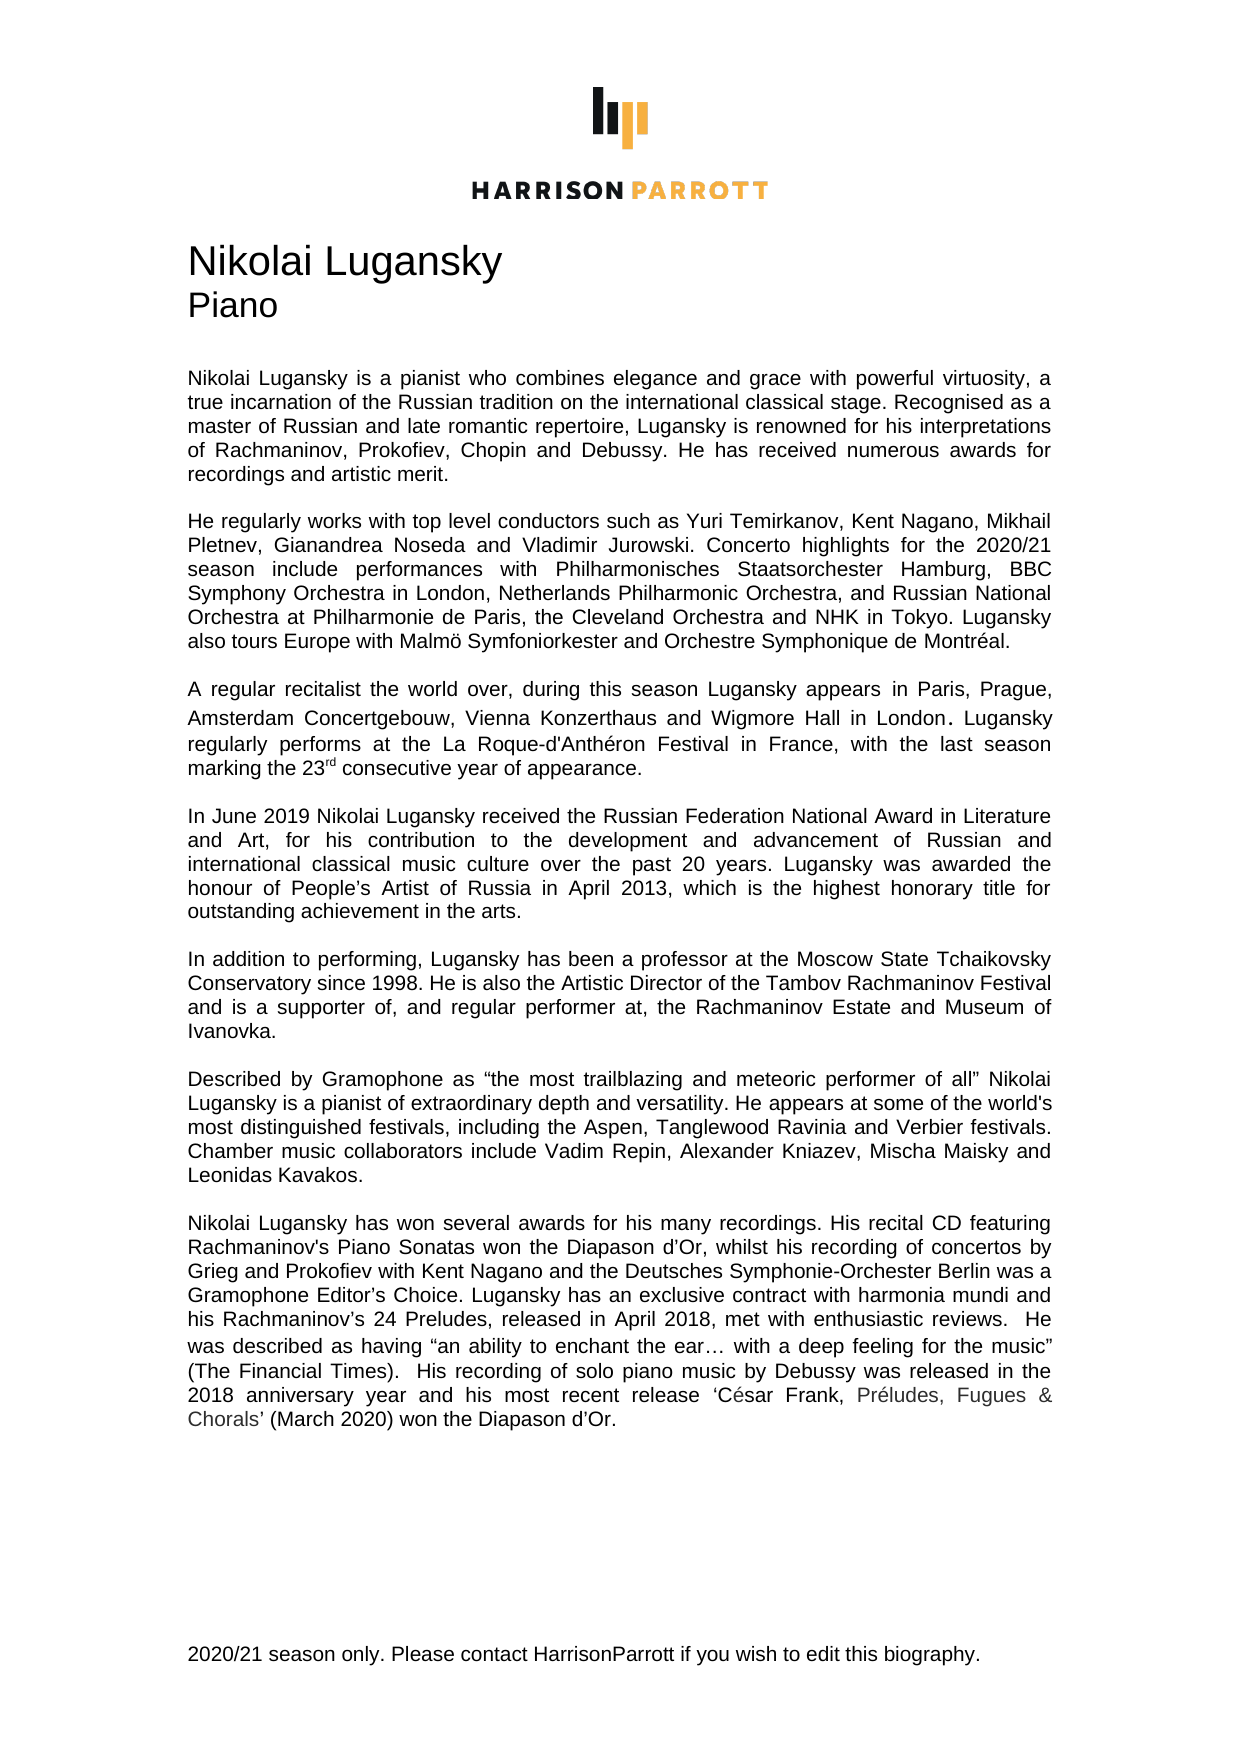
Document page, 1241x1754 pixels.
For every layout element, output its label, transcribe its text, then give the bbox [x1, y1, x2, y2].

text In addition to performing, Lugansky has been a professor at the Moscow State Tchaikovsky Conservatory since 1998. He is also the Artistic Director of the Tambov Rachmaninov Festival and is a supporter of, and regular performer at, the Rachmaninov Estate and Museum of Ivanovka. [187, 947, 1053, 1043]
text Piano [187, 284, 1050, 325]
text A regular recitalist the world over, during this season Lugansky appears in Paris, Prague, Amsterdam Concertgebouw, Vienna Konzerthaus and Wigmore Hall in London. Lugansky regularly performs at the La Roque-d'Anthéron Festival in France, with the last season marking the 23rd consecutive year of appearance. [187, 677, 1053, 779]
text Nikolai Lugansky is a pianist who combines elegance and grace with powerful virtuosity, a true incarnation of the Russian tradition on the international classical stage. Recognised as a master of Russian and late romantic repertoire, Lugansky is renowned for his interpretations of Rachmaninov, Prokofiev, Chopin and Debussy. He has received numerous awards for recordings and artistic merit. [187, 366, 1053, 485]
text He regularly works with top level conductors such as Yuri Temirkanov, Kent Nagano, Mikhail Pletnev, Gianandrea Noseda and Vladimir Jurowski. Concerto highlights for the 2020/21 season include performances with Philharmonisches Staatsorchester Hamburg, BBC Symphony Orchestra in London, Netherlands Philharmonic Orchestra, and Russian National Orchestra at Philharmonie de Paris, the Cleveland Orchestra and NHK in Tokyo. Lugansky also tours Europe with Malmö Symfoniorkester and Orchestre Symphonique de Montréal. [187, 509, 1053, 653]
text Nikolai Lugansky [187, 236, 1050, 284]
text In June 2019 Nikolai Lugansky received the Russian Federation National Award in Literature and Art, for his contribution to the development and advancement of Russian and international classical music culture over the past 20 years. Lugansky was awarded the honour of People’s Artist of Russia in April 2013, which is the highest honorary title for outstanding achievement in the arts. [187, 803, 1053, 923]
text Described by Gramophone as “the most trailblazing and meteoric performer of all” Nikolai Lugansky is a pianist of extraordinary depth and versatility. He appears at some of the world's most distinguished festivals, including the Aspen, Tanglewood Ravinia and Verbier festivals. Chamber music collaborators include Vadim Repin, Alexander Kniazev, Mischa Maisky and Leonidas Kavakos. [187, 1067, 1053, 1187]
text Nikolai Lugansky has won several awards for his many recordings. His recital CD featuring Rachmaninov's Piano Sonatas won the Diapason d’Or, whilst his recording of concertos by Grieg and Prokofiev with Kent Nagano and the Deutsches Symphonie-Orchester Berlin was a Gramophone Editor’s Choice. Lugansky has an exclusive contract with harmonia mundi and his Rachmaninov’s 24 Preludes, released in April 2018, met with enthusiastic reviews. He was described as having “an ability to enchant the ear… with a deep feeling for the music” (The Financial Times). His recording of solo piano music by Debussy was released in the 2018 anniversary year and his most recent release ‘César Frank, Préludes, Fugues & Chorals’ (March 2020) won the Diapason d’Or. [187, 1211, 1053, 1431]
